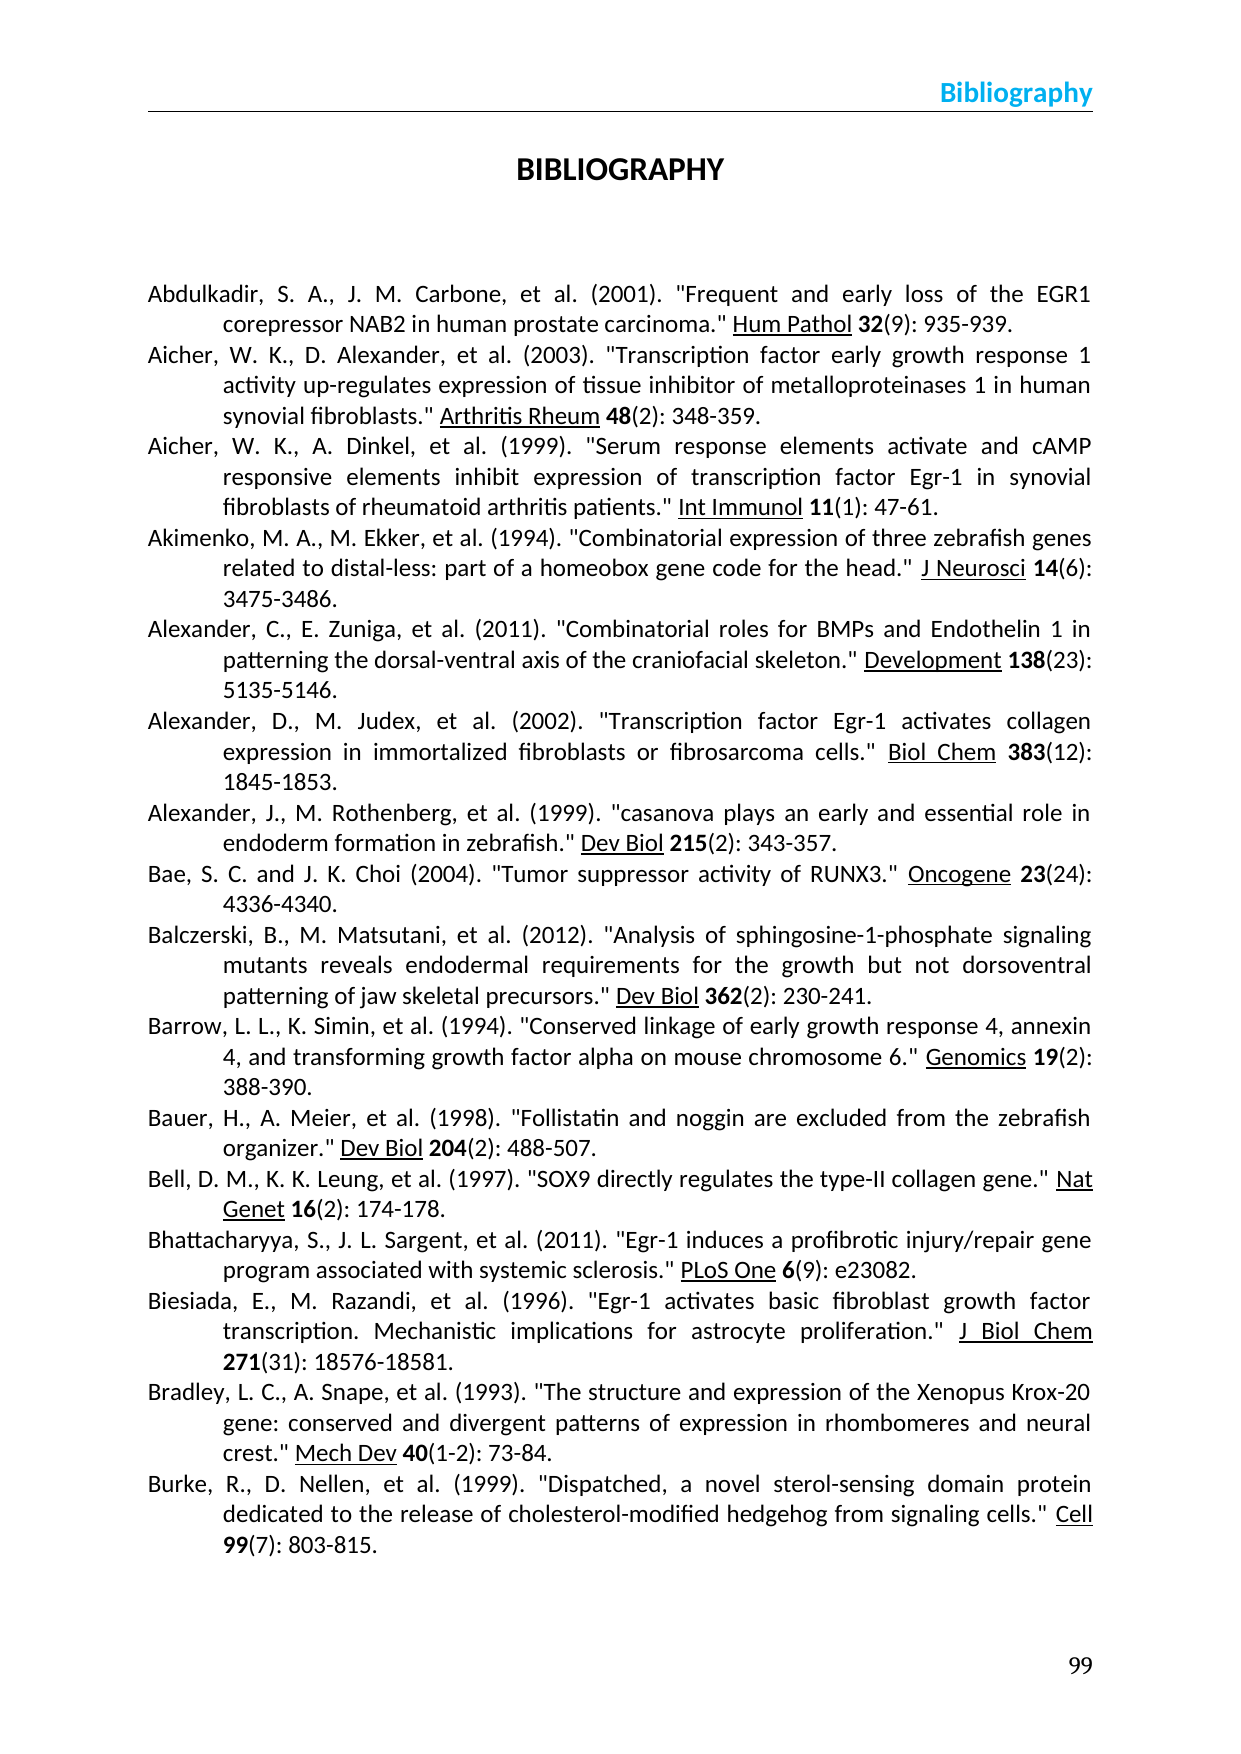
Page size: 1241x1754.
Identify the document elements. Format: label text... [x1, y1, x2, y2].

text Aicher, W. K., D. Alexander, et al. (2003). "Transcription factor early growth response 1 activity up-regulates expression of tissue inhibitor of metalloproteinases 1 in human synovial fibroblasts." Arthritis Rheum 48(2): 348-359. [148, 339, 1093, 430]
text Abdulkadir, S. A., J. M. Carbone, et al. (2001). "Frequent and early loss of the EGR1 corepressor NAB2 in human prostate carcinoma." Hum Pathol 32(9): 935-939. [148, 278, 1093, 339]
text Bauer, H., A. Meier, et al. (1998). "Follistatin and noggin are excluded from the zebrafish organizer." Dev Biol 204(2): 488-507. [148, 1102, 1093, 1163]
text Biesiada, E., M. Razandi, et al. (1996). "Egr-1 activates basic fibroblast growth factor transcription. Mechanistic implications for astrocyte proliferation." J Biol Chem 271(31): 18576-18581. [148, 1285, 1093, 1377]
text Burke, R., D. Nellen, et al. (1999). "Dispatched, a novel sterol-sensing domain protein dedicated to the release of cholesterol-modified hedgehog from signaling cells." Cell 99(7): 803-815. [148, 1468, 1093, 1560]
text Bhattacharyya, S., J. L. Sargent, et al. (2011). "Egr-1 induces a profibrotic injury/repair gene program associated with systemic sclerosis." PLoS One 6(9): e23082. [148, 1224, 1093, 1285]
text Barrow, L. L., K. Simin, et al. (1994). "Conserved linkage of early growth response 4, annexin 4, and transforming growth factor alpha on mouse chromosome 6." Genomics 19(2): 388-390. [148, 1010, 1093, 1102]
text Alexander, J., M. Rothenberg, et al. (1999). "casanova plays an early and essential role in endoderm formation in zebrafish." Dev Biol 215(2): 343-357. [148, 797, 1093, 858]
text Balczerski, B., M. Matsutani, et al. (2012). "Analysis of sphingosine-1-phosphate signaling mutants reveals endodermal requirements for the growth but not dorsoventral patterning of jaw skeletal precursors." Dev Biol 362(2): 230-241. [148, 919, 1093, 1010]
text Bell, D. M., K. K. Leung, et al. (1997). "SOX9 directly regulates the type-II collagen gene." Nat Genet 16(2): 174-178. [148, 1163, 1093, 1224]
text Akimenko, M. A., M. Ekker, et al. (1994). "Combinatorial expression of three zebrafish genes related to distal-less: part of a homeobox gene code for the head." J Neurosci 14(6): 3475-3486. [148, 522, 1093, 613]
text Bradley, L. C., A. Snape, et al. (1993). "The structure and expression of the Xenopus Krox-20 gene: conserved and divergent patterns of expression in rhombomeres and neural crest." Mech Dev 40(1-2): 73-84. [148, 1377, 1093, 1468]
text Alexander, C., E. Zuniga, et al. (2011). "Combinatorial roles for BMPs and Endothelin 1 in patterning the dorsal-ventral axis of the craniofacial skeleton." Development 138(23): 5135-5146. [148, 613, 1093, 705]
text Bae, S. C. and J. K. Choi (2004). "Tumor suppressor activity of RUNX3." Oncogene 23(24): 4336-4340. [148, 858, 1093, 919]
text Aicher, W. K., A. Dinkel, et al. (1999). "Serum response elements activate and cAMP responsive elements inhibit expression of transcription factor Egr-1 in synovial fibroblasts of rheumatoid arthritis patients." Int Immunol 11(1): 47-61. [148, 430, 1093, 522]
text Alexander, D., M. Judex, et al. (2002). "Transcription factor Egr-1 activates collagen expression in immortalized fibroblasts or fibrosarcoma cells." Biol Chem 383(12): 1845-1853. [148, 705, 1093, 797]
text Bibliography [148, 148, 1093, 188]
